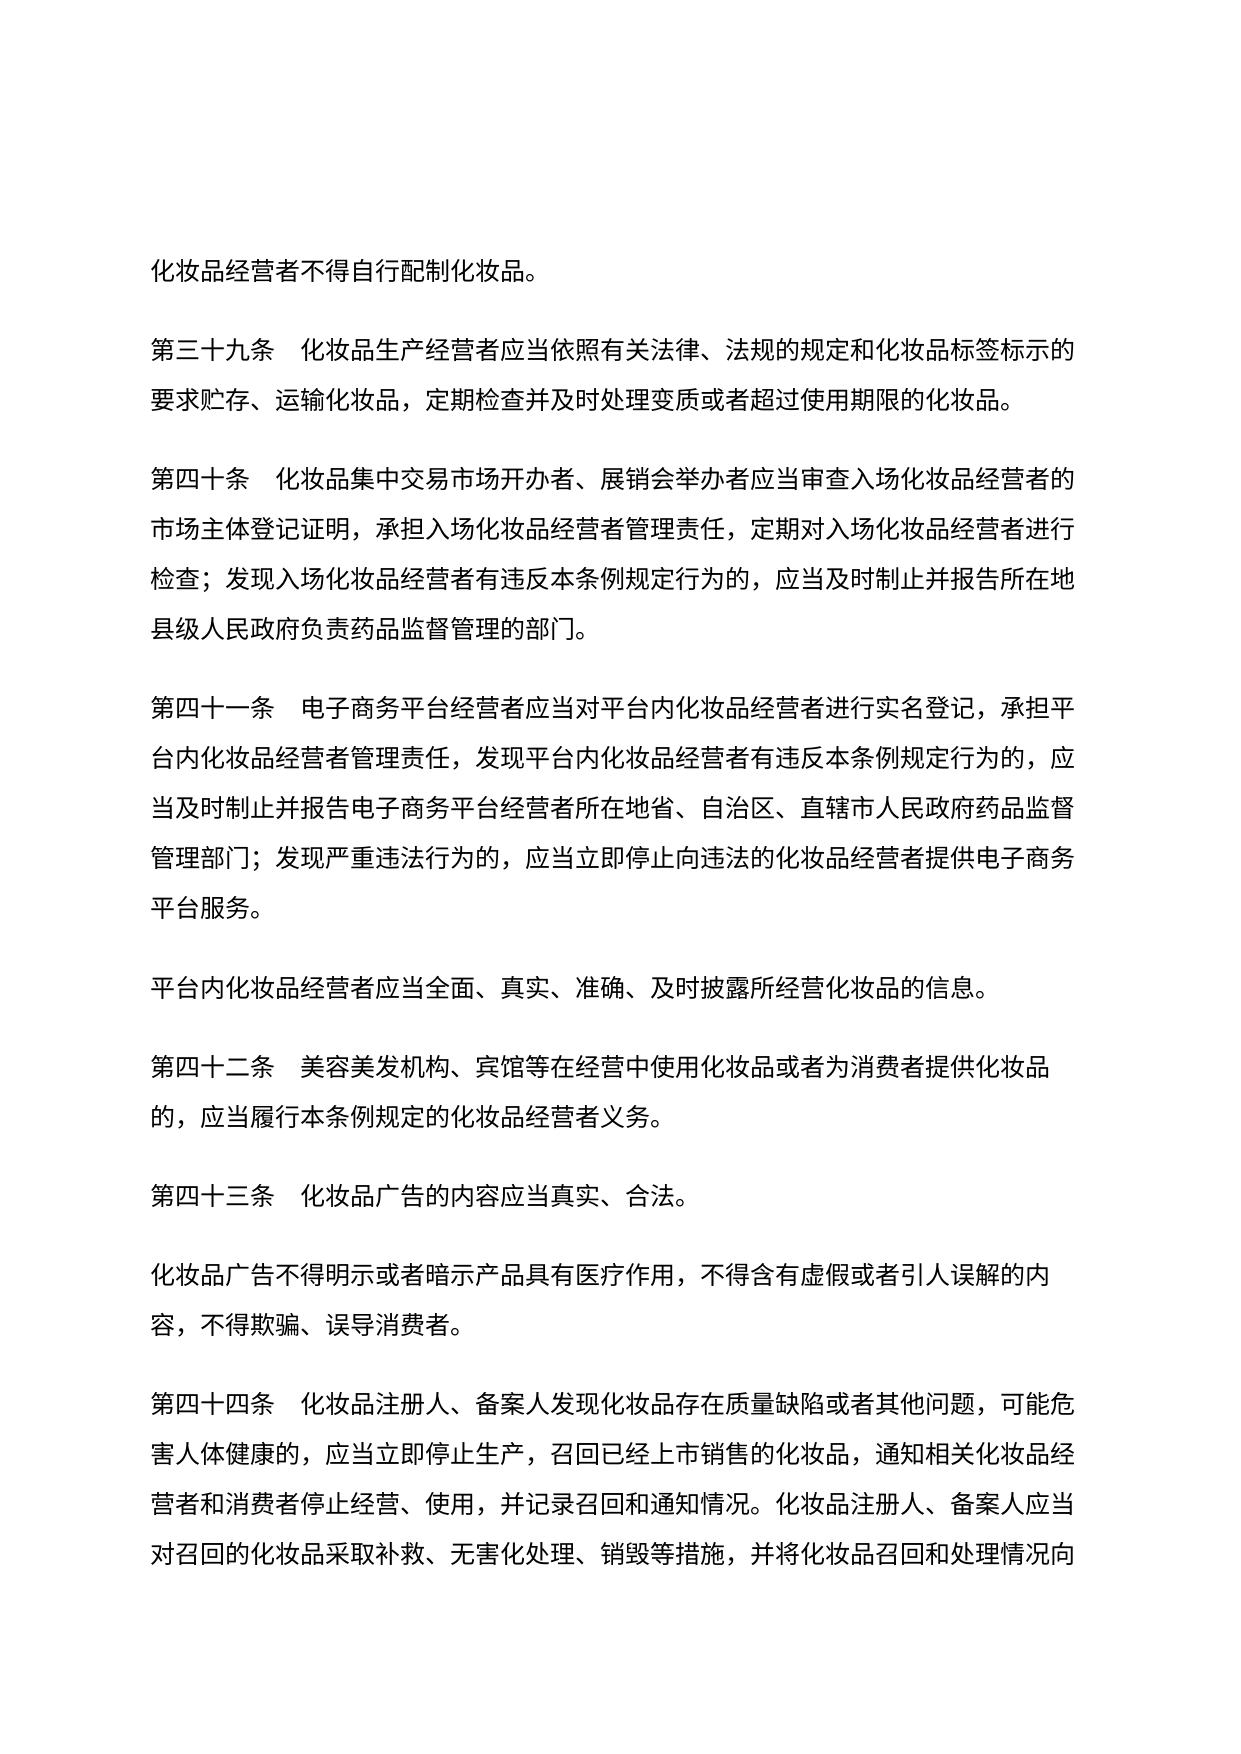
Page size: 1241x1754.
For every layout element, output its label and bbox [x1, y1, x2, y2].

table_cell [150, 177, 1090, 1571]
